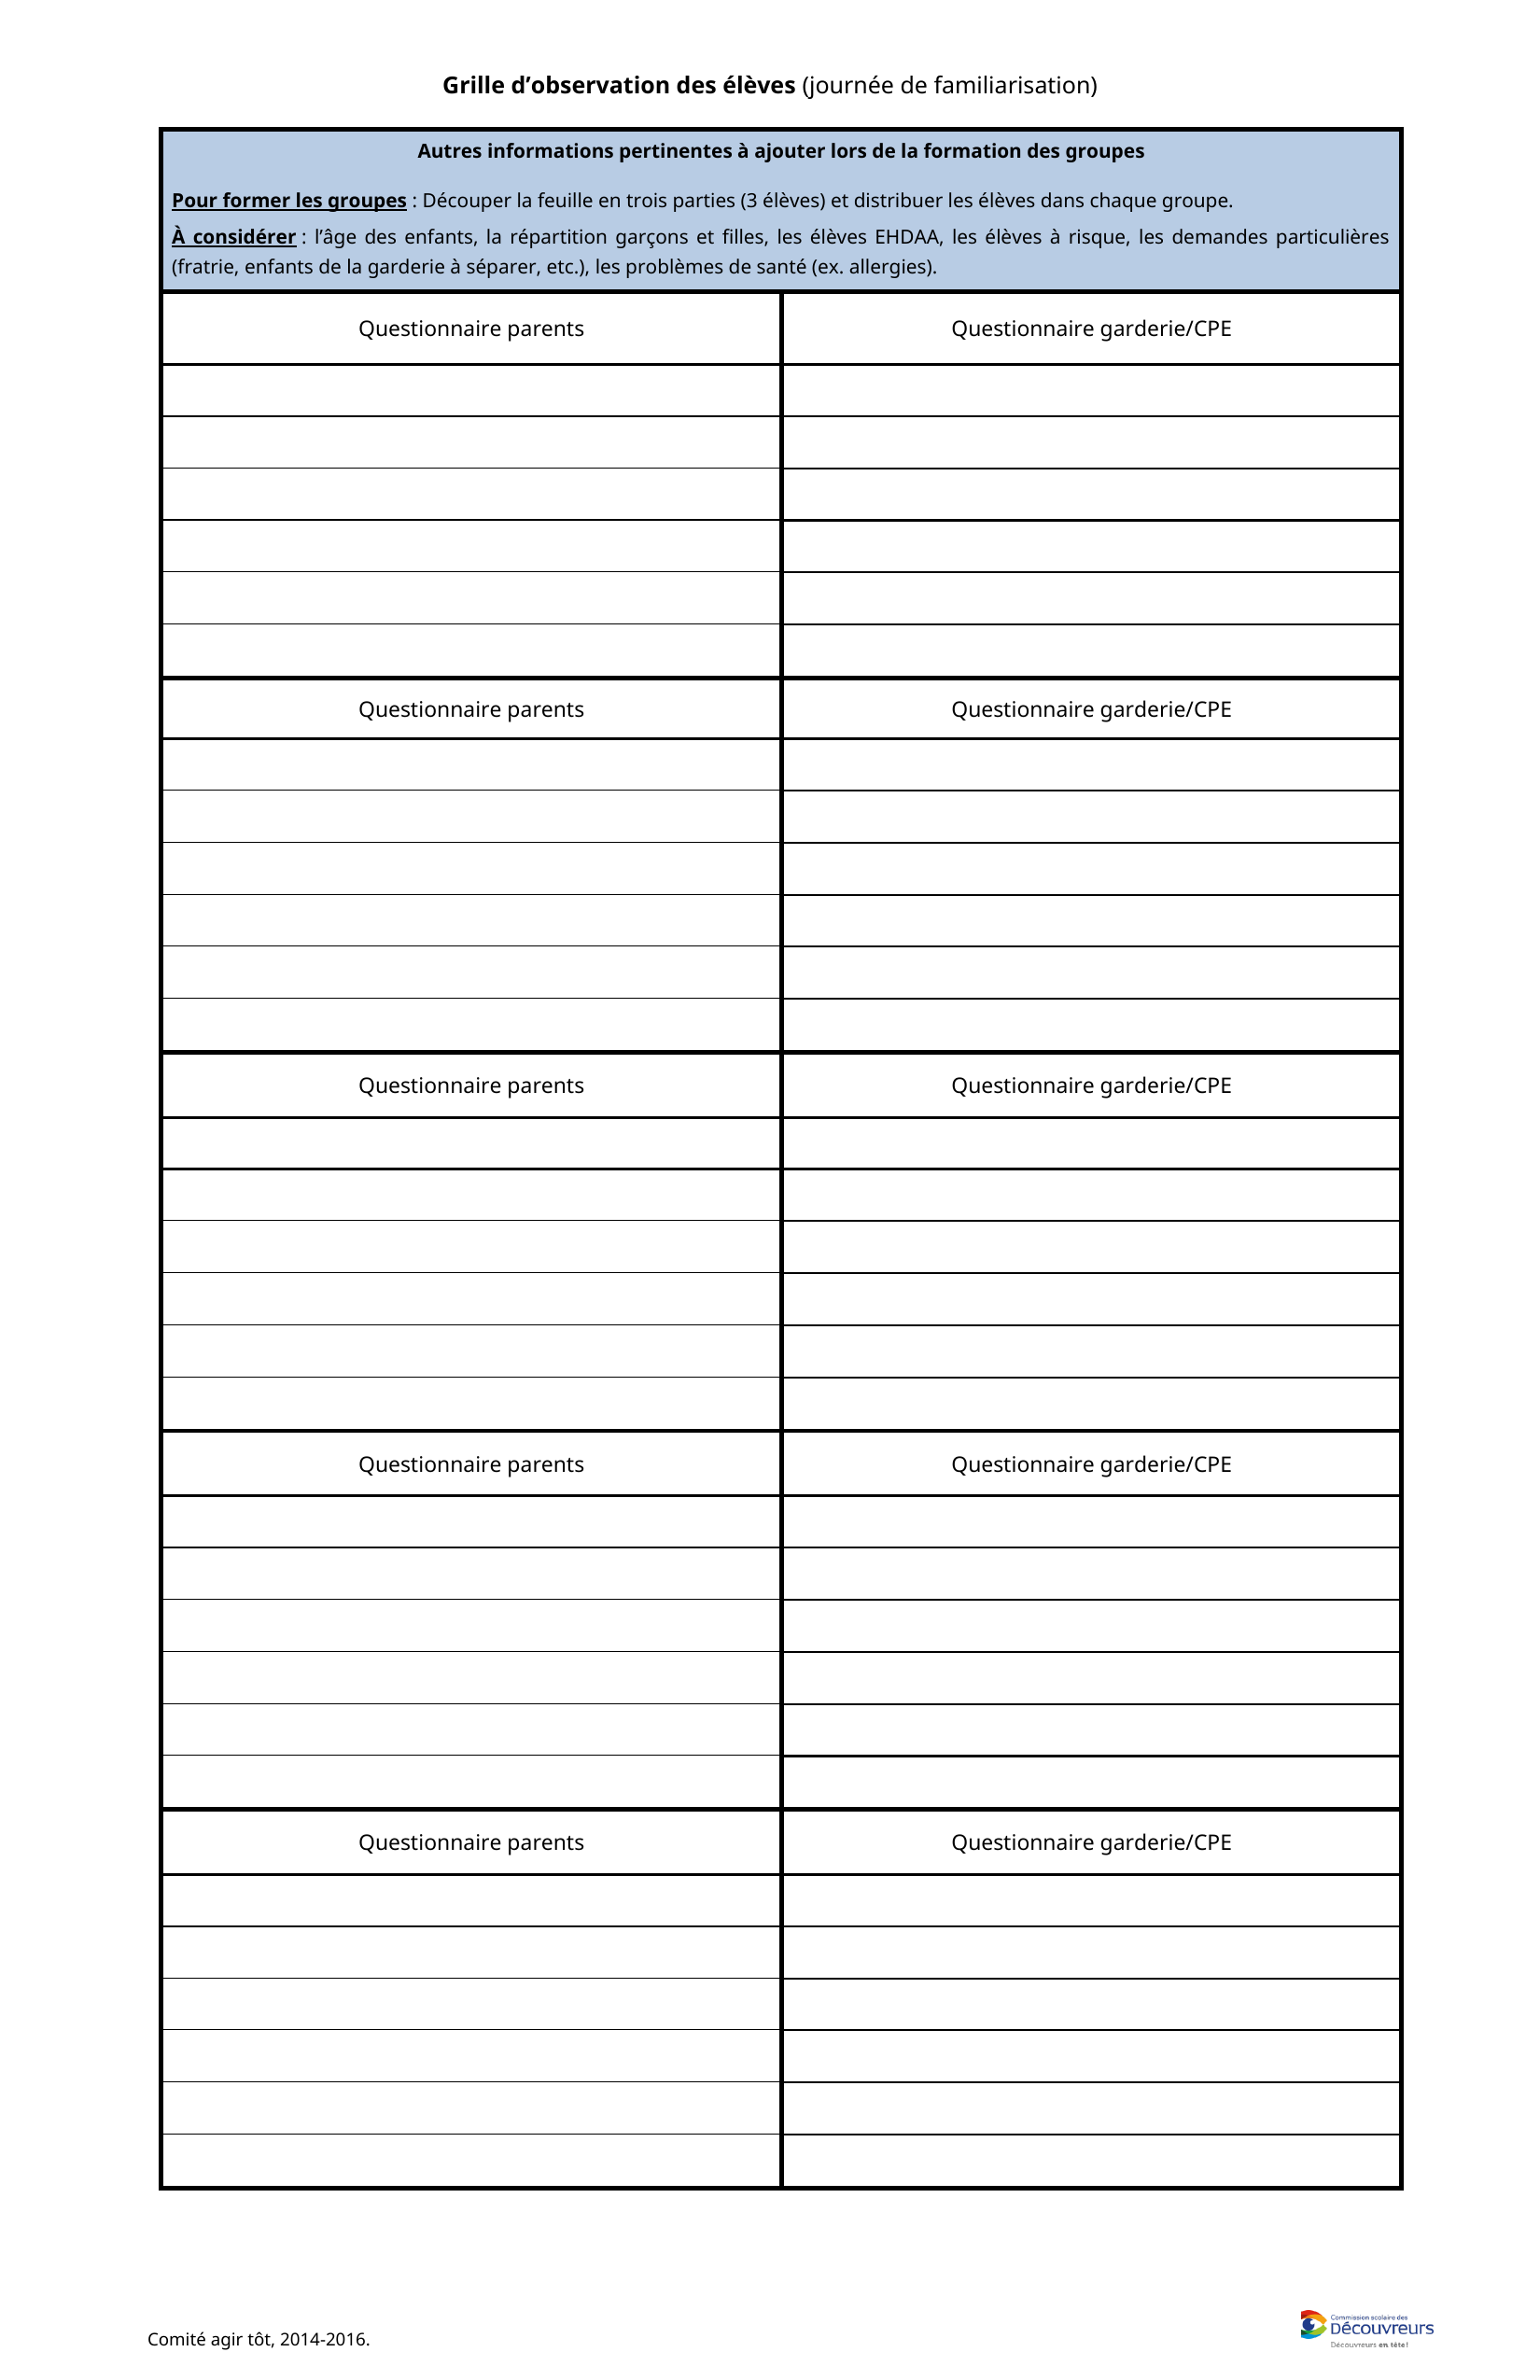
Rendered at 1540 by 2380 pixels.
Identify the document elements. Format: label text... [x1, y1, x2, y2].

table_cell [163, 1119, 779, 1168]
table_cell [784, 791, 1399, 842]
picture [1301, 2310, 1434, 2347]
table_cell [163, 1273, 779, 1324]
table_cell [784, 1927, 1399, 1977]
table_cell [784, 844, 1399, 893]
table_cell Questionnaire garderie/CPE [784, 1055, 1399, 1116]
table_cell [163, 1704, 779, 1755]
table_cell Questionnaire parents [163, 1812, 779, 1873]
table_cell [784, 625, 1399, 676]
table_cell [163, 1497, 779, 1547]
table_cell [784, 1601, 1399, 1651]
table_cell [784, 1497, 1399, 1547]
table_cell Questionnaire parents [163, 680, 779, 737]
table_cell [163, 1548, 779, 1599]
table_cell [784, 2031, 1399, 2081]
table_cell [784, 417, 1399, 468]
table_cell [163, 469, 779, 519]
table_cell [784, 2135, 1399, 2186]
table_cell [784, 469, 1399, 519]
table_cell [163, 1652, 779, 1702]
table_cell [784, 1326, 1399, 1377]
table_cell [784, 896, 1399, 945]
table_cell [163, 1221, 779, 1272]
table_cell [784, 1705, 1399, 1755]
table_cell [784, 522, 1399, 571]
table_cell [163, 1600, 779, 1651]
table_cell [163, 1325, 779, 1377]
table_cell [163, 2135, 779, 2186]
table_cell [163, 1378, 779, 1429]
table_cell [784, 1876, 1399, 1925]
table_cell [163, 791, 779, 842]
table_cell [163, 417, 779, 468]
table_cell [784, 1222, 1399, 1272]
table_cell [163, 999, 779, 1050]
table_cell [163, 572, 779, 623]
table_cell [163, 843, 779, 893]
table_cell [163, 624, 779, 676]
table_cell [163, 2082, 779, 2134]
table_cell [163, 1876, 779, 1925]
table_cell [163, 521, 779, 571]
table_cell [163, 1756, 779, 1807]
table_cell [784, 740, 1399, 790]
table_cell [784, 1379, 1399, 1429]
table_cell [784, 1000, 1399, 1050]
table_cell [784, 947, 1399, 998]
table_cell [163, 2030, 779, 2081]
table_cell [163, 946, 779, 998]
table_cell [784, 1274, 1399, 1324]
table_cell [784, 1757, 1399, 1807]
table_cell [784, 573, 1399, 623]
table_cell [163, 366, 779, 415]
table_cell Questionnaire parents [163, 294, 779, 363]
table_cell [784, 1980, 1399, 2029]
table_cell [163, 740, 779, 790]
table_cell [163, 1170, 779, 1220]
table_cell [784, 1170, 1399, 1220]
table_cell [784, 1653, 1399, 1702]
table_cell Questionnaire garderie/CPE [784, 1433, 1399, 1494]
table_cell Questionnaire parents [163, 1055, 779, 1116]
table_cell [163, 895, 779, 945]
table_cell Questionnaire garderie/CPE [784, 294, 1399, 363]
table_header Autres informations pertinentes à ajouter lors de la formation des groupes Pour former les groupes : Découper la feuille en trois parties (3 élèves) et distribuer les élèves dans chaque groupe. À considérer : l’âge des enfants, la répartition garçons et filles, les élèves EHDAA, les élèves à risque, les demandes particulières (fratrie, enfants de la garderie à séparer, etc.), les problèmes de santé (ex. allergies). [163, 132, 1399, 289]
table_cell [784, 1548, 1399, 1599]
table_cell Questionnaire parents [163, 1433, 779, 1494]
table_cell Questionnaire garderie/CPE [784, 680, 1399, 737]
table_cell Questionnaire garderie/CPE [784, 1812, 1399, 1873]
table_cell [784, 2083, 1399, 2134]
table_cell [784, 1119, 1399, 1168]
table_cell [163, 1927, 779, 1977]
table_cell [784, 366, 1399, 415]
table_cell [163, 1979, 779, 2029]
